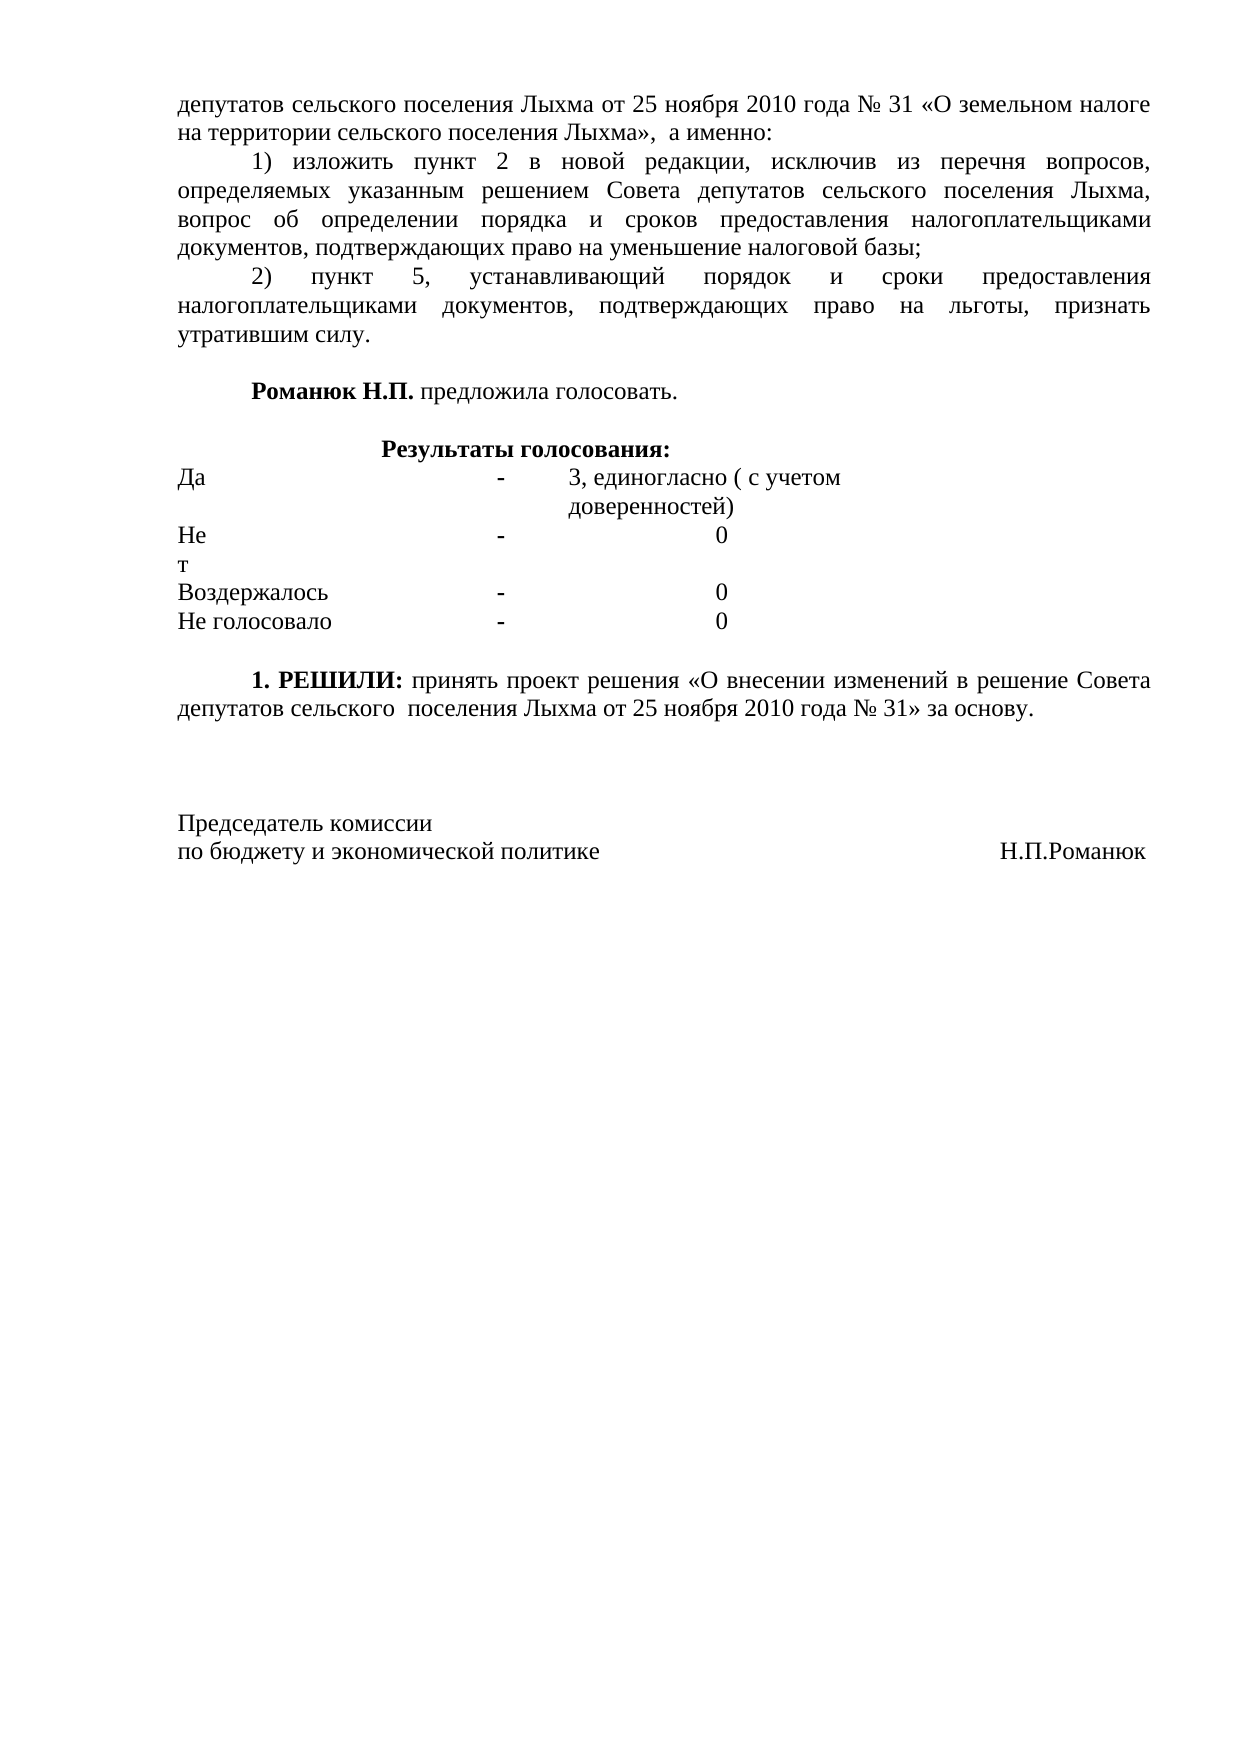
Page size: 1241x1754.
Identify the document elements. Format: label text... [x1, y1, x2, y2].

table_cell Не голосовало [166, 606, 444, 635]
table_cell Да [166, 463, 444, 520]
table_header Результаты голосования: [166, 434, 886, 462]
table_cell 0 [557, 578, 886, 606]
text 1) изложить пункт 2 в новой редакции, исключив из перечня вопросов, определяемых указанным решением Совета депутатов сельского поселения Лыхма, вопрос об определении порядка и сроков предоставления налогоплательщиками документов, подтверждающих право на уменьшение налоговой базы; [177, 146, 1152, 261]
text Романюк Н.П. предложила голосовать. [177, 376, 1152, 405]
table_cell 0 [557, 606, 886, 635]
text 1. РЕШИЛИ: принять проект решения «О внесении изменений в решение Совета депутатов сельского поселения Лыхма от 25 ноября 2010 года № 31» за основу. [177, 665, 1152, 722]
table_cell Нет [166, 520, 444, 577]
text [177, 89, 1152, 146]
table_cell - [445, 606, 557, 635]
text по бюджету и экономической политике Н.П.Романюк [177, 836, 1152, 865]
table_cell Воздержалось [166, 578, 444, 606]
table_cell - [445, 463, 557, 520]
table_cell - [445, 578, 557, 606]
table_cell 3, единогласно ( с учетом доверенностей) [557, 463, 886, 520]
text Председатель комиссии [177, 808, 1152, 836]
table_cell 0 [557, 520, 886, 577]
text 2) пункт 5, устанавливающий порядок и сроки предоставления налогоплательщиками документов, подтверждающих право на льготы, признать утратившим силу. [177, 261, 1152, 347]
table_cell - [445, 520, 557, 577]
